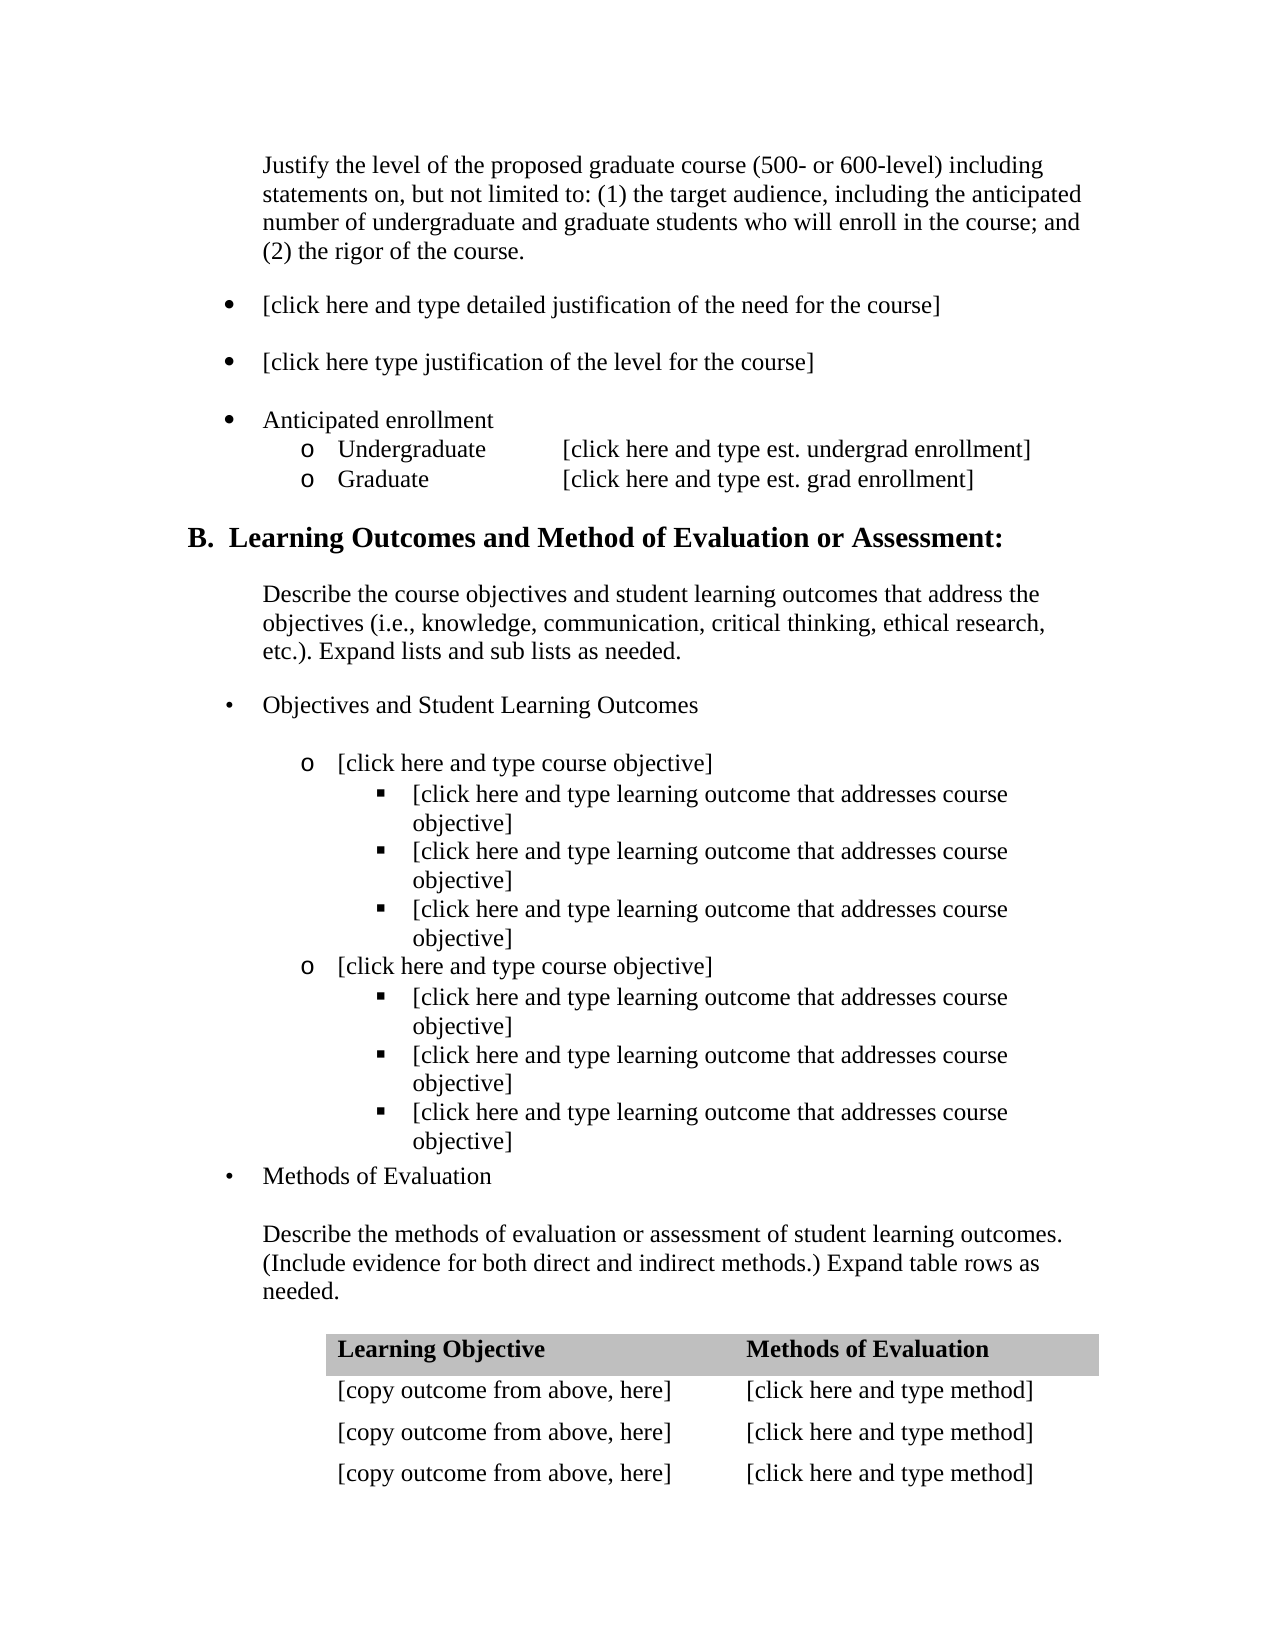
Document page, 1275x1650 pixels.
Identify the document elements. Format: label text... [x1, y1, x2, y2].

list Anticipated enrollment [225, 405, 1087, 434]
table_cell [326, 1458, 735, 1499]
table_cell [326, 1417, 735, 1458]
table_cell [735, 1376, 1099, 1417]
text Describe the methods of evaluation or assessment of student learning outcomes. (Include evidence for both direct and indirect methods.) Expand table rows as needed. [262, 1219, 1087, 1305]
text Describe the course objectives and student learning outcomes that address the objectives (i.e., knowledge, communication, critical thinking, ethical research, etc.). Expand lists and sub lists as needed. [262, 579, 1087, 665]
list Graduate [300, 464, 1087, 495]
table_header Methods of Evaluation [735, 1334, 1099, 1376]
table_cell [735, 1458, 1099, 1499]
list Methods of Evaluation [225, 1161, 1087, 1190]
table_cell [735, 1417, 1099, 1458]
list Objectives and Student Learning Outcomes [225, 690, 1087, 719]
table_cell [326, 1376, 735, 1417]
text B. Learning Outcomes and Method of Evaluation or Assessment: [187, 520, 1087, 554]
text Justify the level of the proposed graduate course (500- or 600-level) including statements on, but not limited to: (1) the target audience, including the anticipated number of undergraduate and graduate students who will enroll in the course; and (2) the rigor of the course. [262, 150, 1087, 265]
table_header Learning Objective [326, 1334, 735, 1376]
list Undergraduate [300, 434, 1087, 464]
